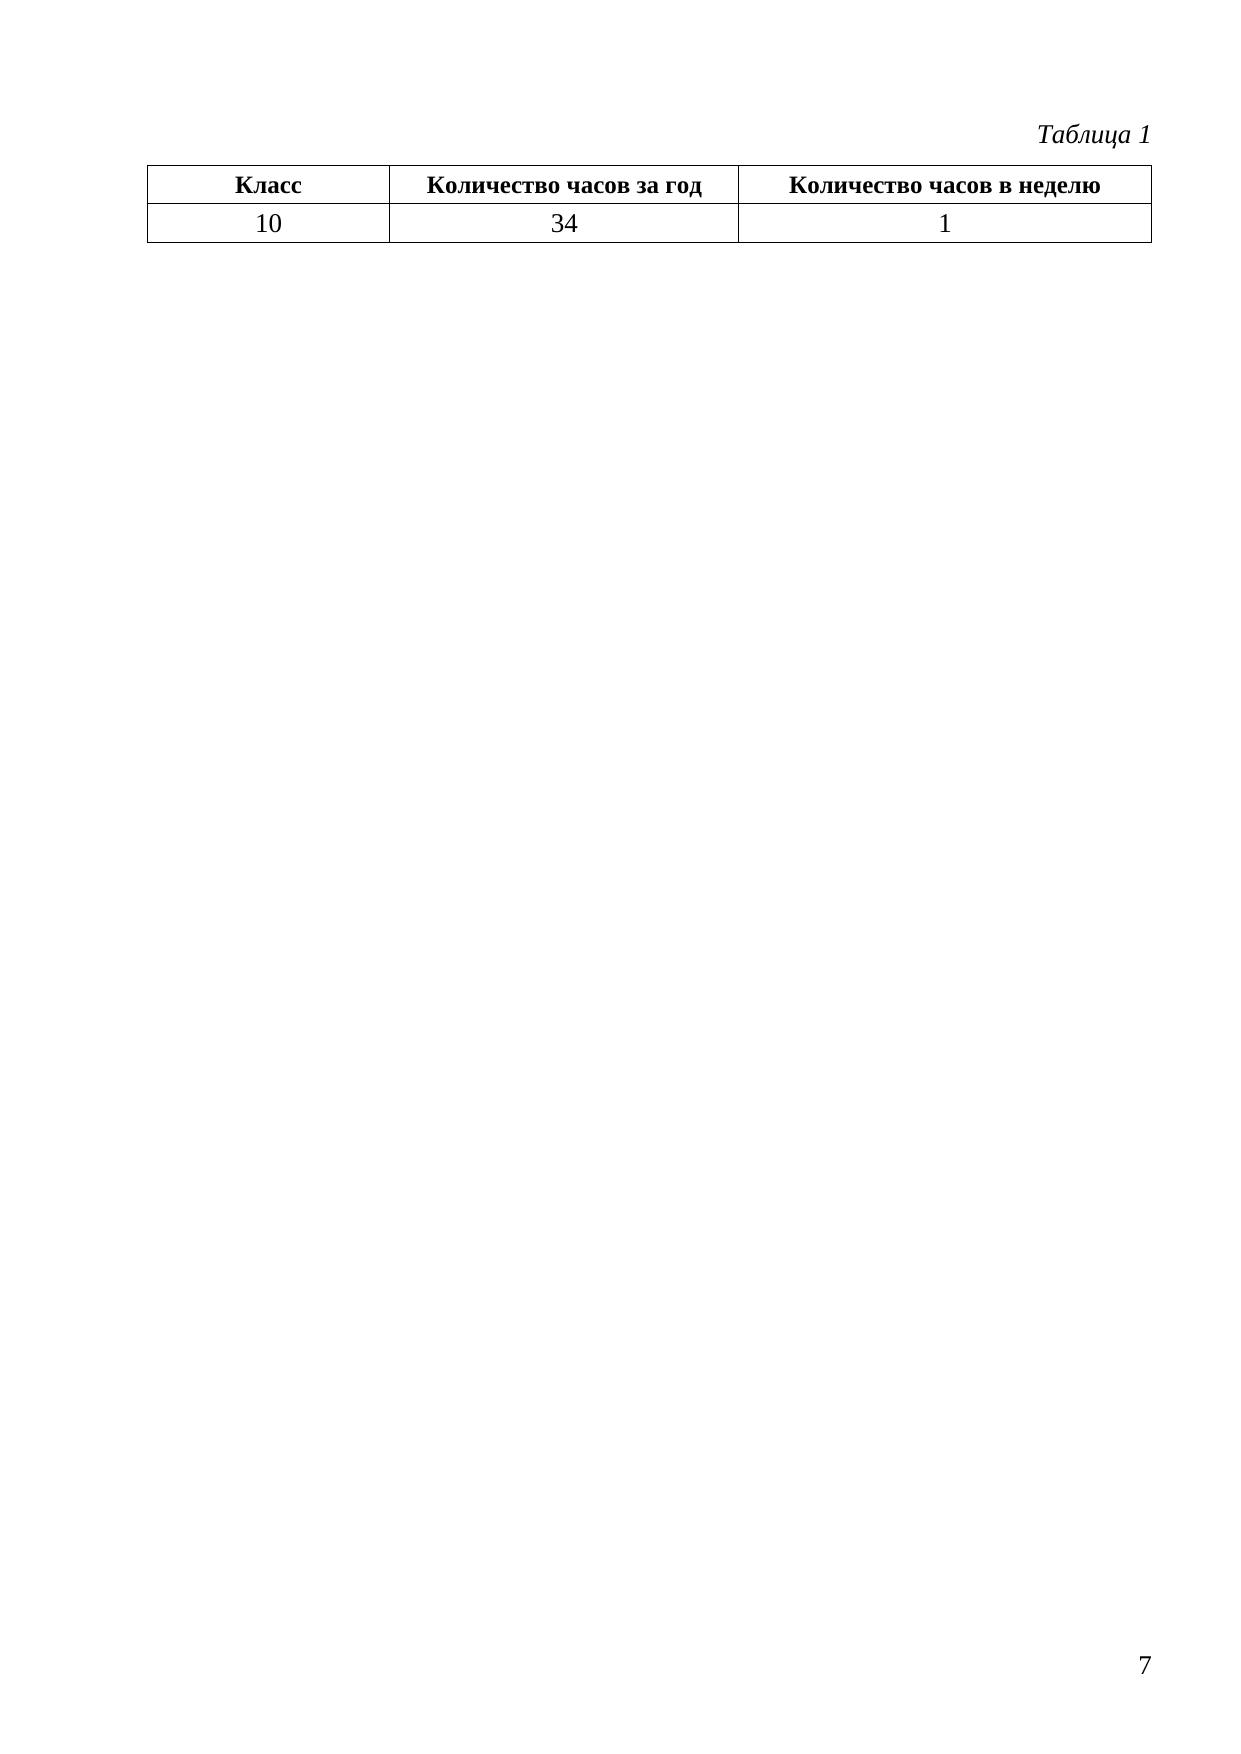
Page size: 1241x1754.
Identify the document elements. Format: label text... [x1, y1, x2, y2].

table_header Количество часов за год [390, 166, 738, 203]
table_header Количество часов в неделю [739, 166, 1151, 203]
table_header Класс [148, 166, 389, 203]
table_cell 1 [739, 204, 1151, 242]
table_cell 34 [390, 204, 738, 242]
text Таблица 1 [148, 118, 1152, 149]
table_cell 10 [148, 204, 389, 242]
